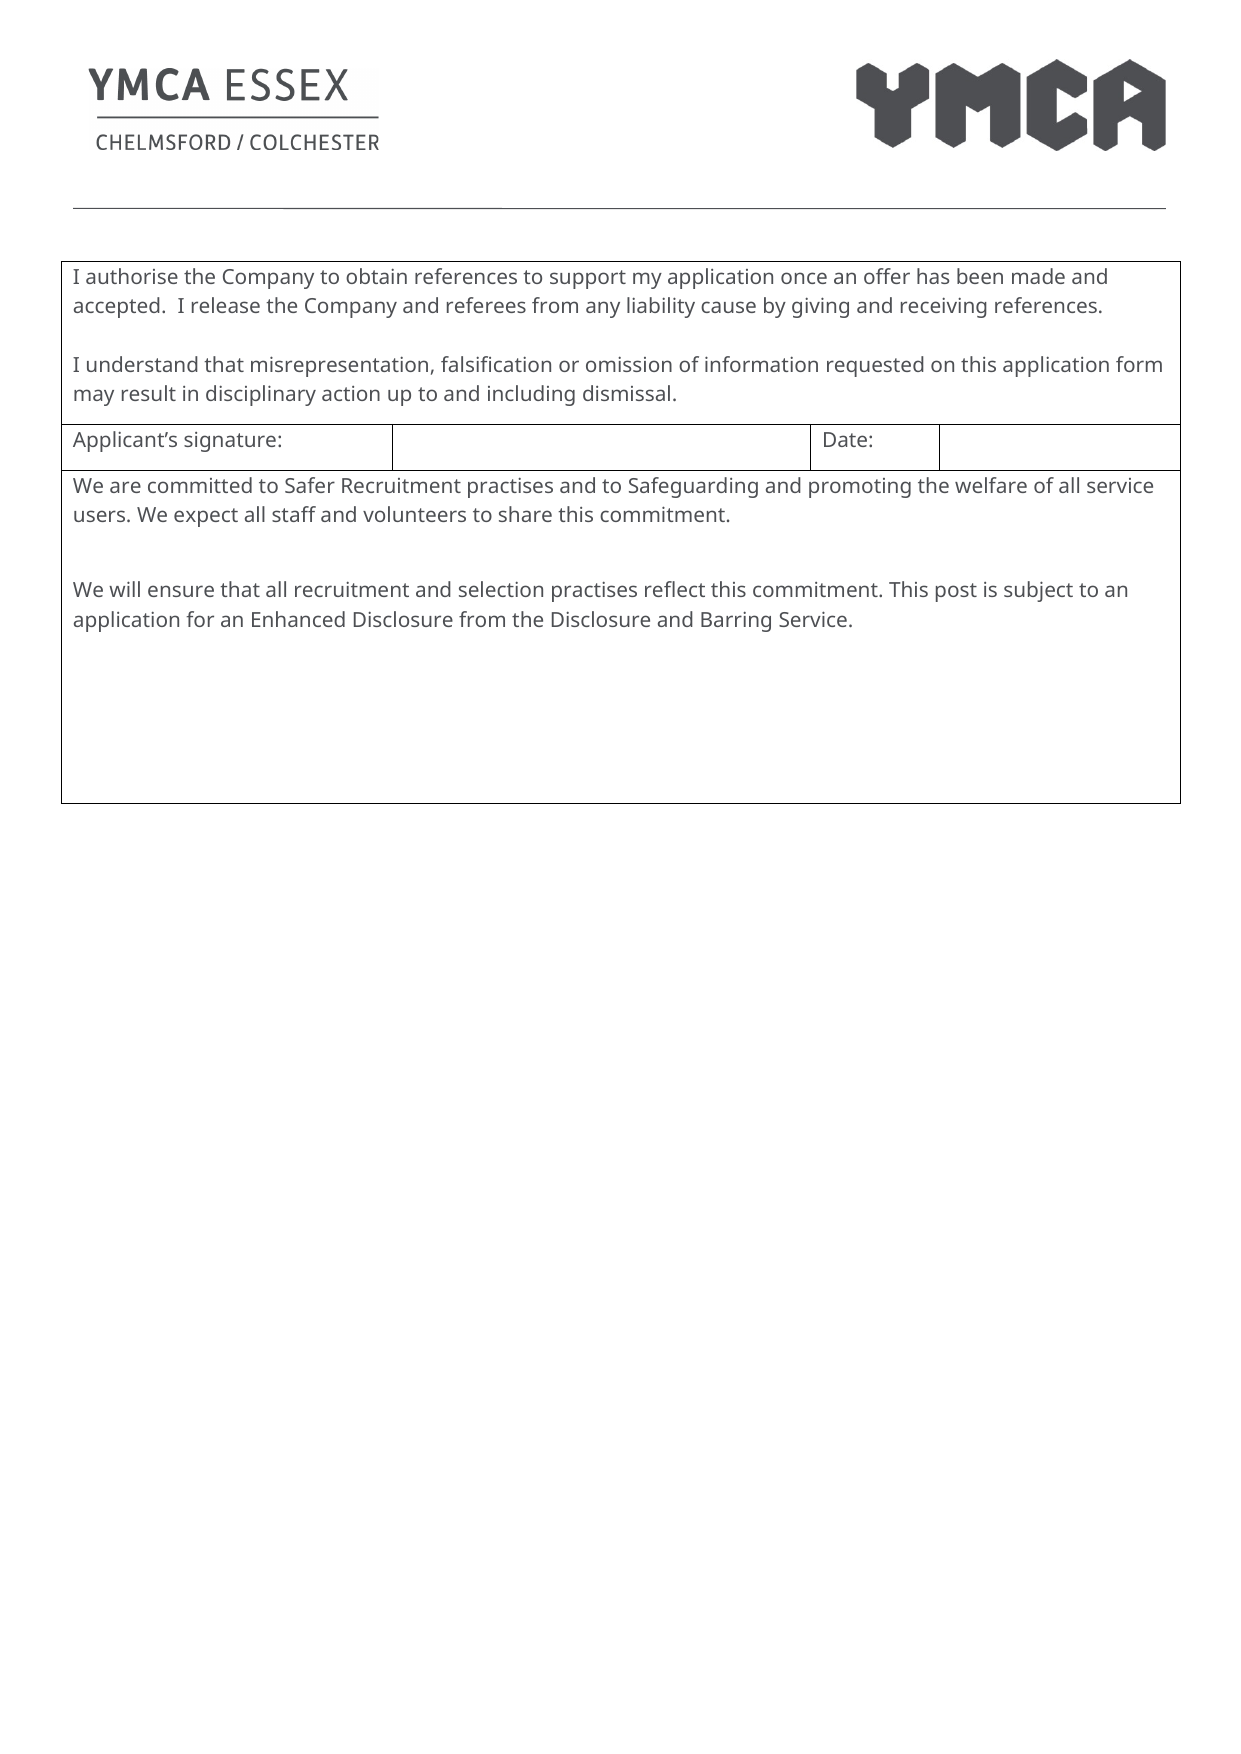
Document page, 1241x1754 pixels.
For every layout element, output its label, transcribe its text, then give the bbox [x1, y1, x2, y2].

table_cell We are committed to Safer Recruitment practises and to Safeguarding and promoting the welfare of all service users. We expect all staff and volunteers to share this commitment. We will ensure that all recruitment and selection practises reflect this commitment. This post is subject to an application for an Enhanced Disclosure from the Disclosure and Barring Service. [62, 471, 1180, 803]
table_cell Date: [811, 425, 939, 470]
table_cell [940, 425, 1180, 470]
picture [88, 68, 379, 150]
picture [856, 59, 1166, 151]
table_cell Applicant’s signature: [62, 425, 392, 470]
table_cell [393, 425, 810, 470]
